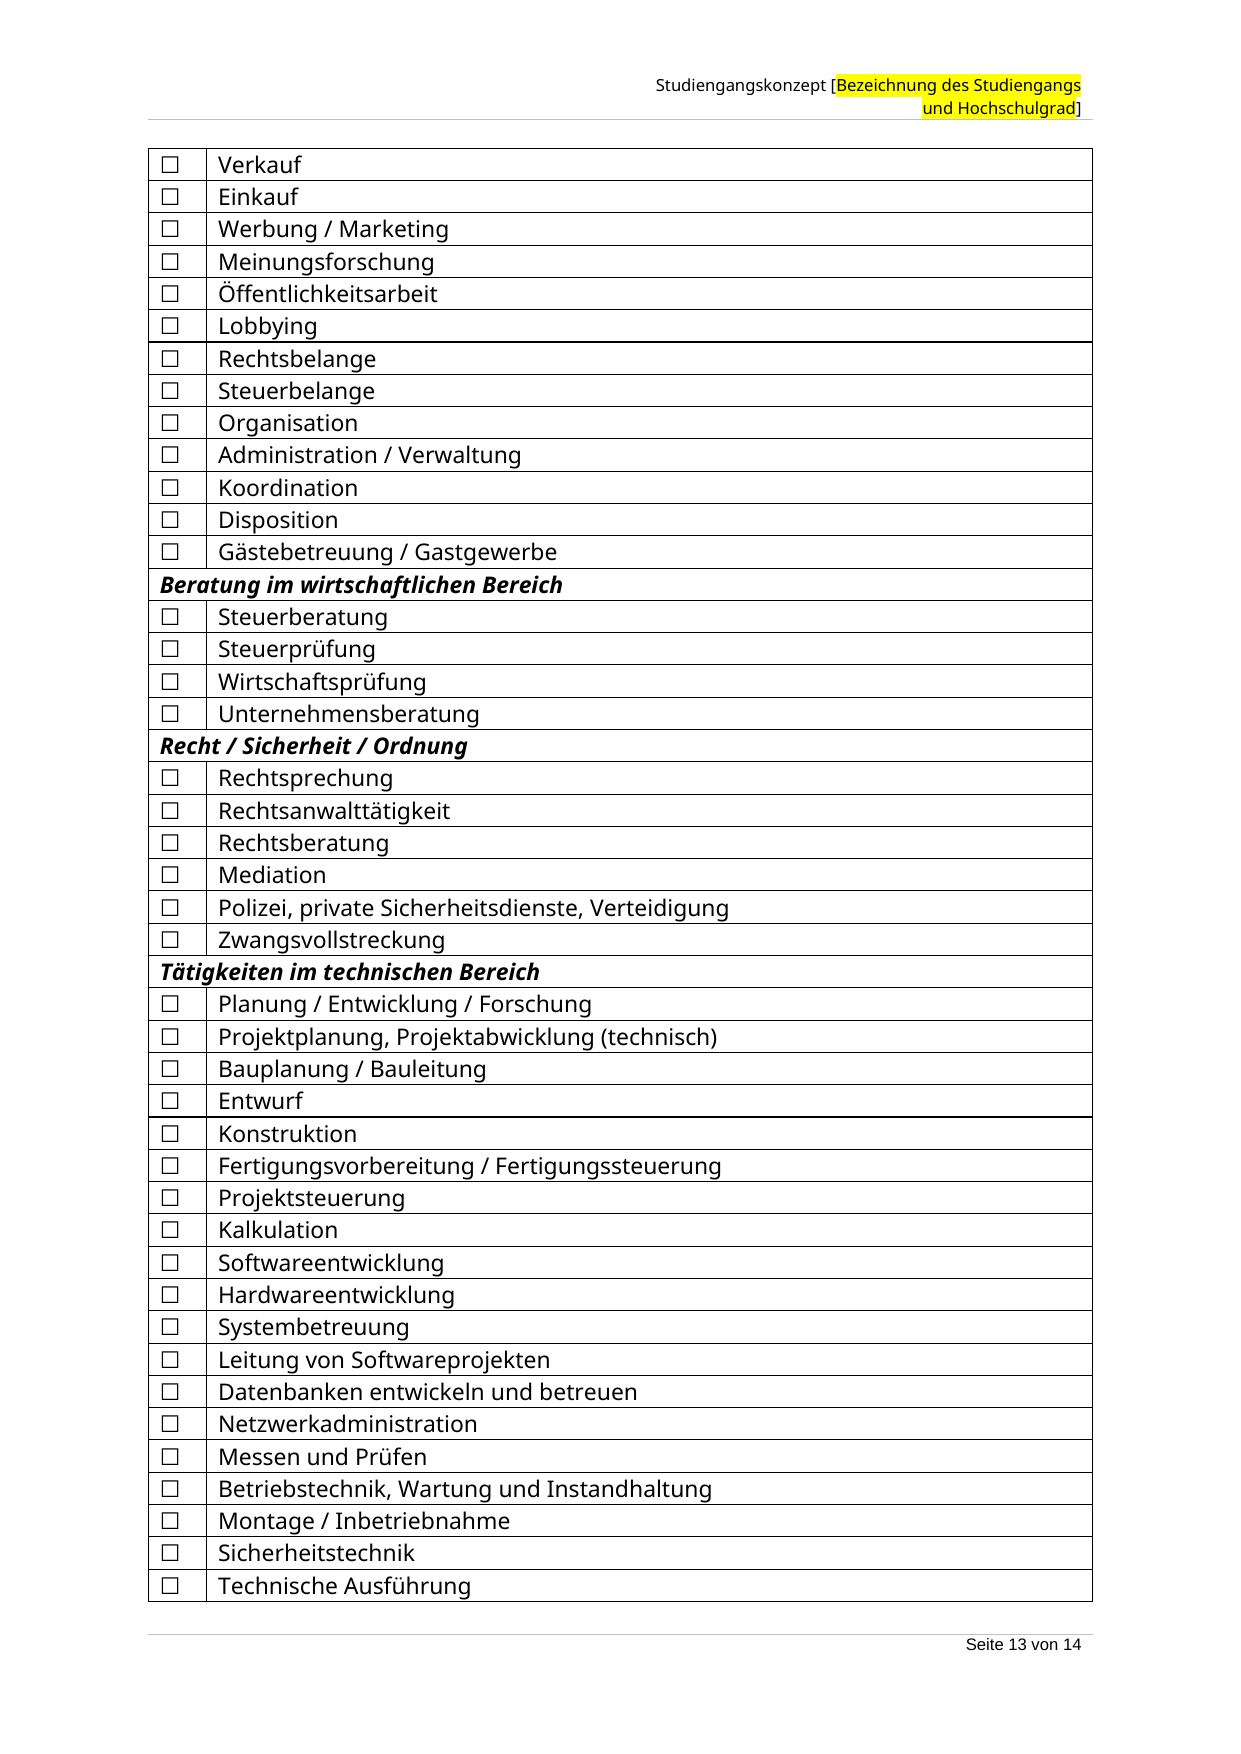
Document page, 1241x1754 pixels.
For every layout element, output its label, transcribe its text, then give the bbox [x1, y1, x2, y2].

table_cell [149, 1021, 206, 1052]
table_cell Messen und Prüfen [207, 1440, 1092, 1472]
table_cell [149, 633, 206, 664]
table_cell Rechtsberatung [207, 827, 1092, 858]
table_cell [149, 1247, 206, 1278]
table_cell Steuerbelange [207, 375, 1092, 406]
table_cell [149, 375, 206, 406]
table_cell Systembetreuung [207, 1311, 1092, 1342]
table_cell Wirtschaftsprüfung [207, 665, 1092, 697]
table_cell Lobbying [207, 310, 1092, 341]
table_cell Organisation [207, 407, 1092, 438]
table_cell Sicherheitstechnik [207, 1537, 1092, 1568]
table_cell [149, 246, 206, 277]
table_cell Mediation [207, 859, 1092, 890]
table_cell Steuerprüfung [207, 633, 1092, 664]
table_cell [149, 1279, 206, 1310]
table_cell Entwurf [207, 1085, 1092, 1116]
table_cell Rechtsanwalttätigkeit [207, 795, 1092, 826]
table_cell [149, 1344, 206, 1375]
table_cell Softwareentwicklung [207, 1247, 1092, 1278]
table_cell [149, 1570, 206, 1601]
table_cell [149, 1182, 206, 1213]
table_cell Bauplanung / Bauleitung [207, 1053, 1092, 1084]
table_cell [149, 1053, 206, 1084]
table_cell Montage / Inbetriebnahme [207, 1505, 1092, 1536]
table_cell Werbung / Marketing [207, 213, 1092, 244]
table_cell [149, 310, 206, 341]
table_cell Administration / Verwaltung [207, 439, 1092, 471]
table_cell Fertigungsvorbereitung / Fertigungssteuerung [207, 1150, 1092, 1181]
table_cell [149, 924, 206, 955]
table_cell [149, 859, 206, 890]
table_cell [149, 762, 206, 793]
table_cell [149, 1440, 206, 1472]
table_cell [149, 1473, 206, 1504]
table_cell [149, 1150, 206, 1181]
table_cell [149, 665, 206, 697]
table_cell [149, 181, 206, 212]
table_cell [149, 698, 206, 729]
table_cell [149, 213, 206, 244]
table_cell [149, 1408, 206, 1439]
table_cell [149, 1311, 206, 1342]
table_cell [149, 1085, 206, 1116]
table_cell [149, 1505, 206, 1536]
table_cell Einkauf [207, 181, 1092, 212]
table_cell Projektsteuerung [207, 1182, 1092, 1213]
table_cell [149, 1214, 206, 1246]
table_cell Tätigkeiten im technischen Bereich [149, 956, 1092, 987]
table_cell Verkauf [207, 149, 1092, 180]
table_cell Netzwerkadministration [207, 1408, 1092, 1439]
table_cell [149, 472, 206, 503]
table_cell Unternehmensberatung [207, 698, 1092, 729]
table_cell Steuerberatung [207, 601, 1092, 632]
table_cell Hardwareentwicklung [207, 1279, 1092, 1310]
table_cell Koordination [207, 472, 1092, 503]
table_cell Rechtsbelange [207, 343, 1092, 374]
table_cell Beratung im wirtschaftlichen Bereich [149, 569, 1092, 600]
table_cell Polizei, private Sicherheitsdienste, Verteidigung [207, 891, 1092, 923]
table_cell [149, 827, 206, 858]
table_cell Leitung von Softwareprojekten [207, 1344, 1092, 1375]
table_cell [149, 439, 206, 471]
table_cell [149, 988, 206, 1019]
table_cell Recht / Sicherheit / Ordnung [149, 730, 1092, 761]
table_cell [149, 891, 206, 923]
table_cell [149, 504, 206, 535]
table_cell Öffentlichkeitsarbeit [207, 278, 1092, 309]
table_cell [149, 1118, 206, 1149]
table_cell Gästebetreuung / Gastgewerbe [207, 536, 1092, 567]
table_cell [149, 795, 206, 826]
table_cell Betriebstechnik, Wartung und Instandhaltung [207, 1473, 1092, 1504]
table_cell Konstruktion [207, 1118, 1092, 1149]
table_cell Zwangsvollstreckung [207, 924, 1092, 955]
table_cell Kalkulation [207, 1214, 1092, 1246]
table_cell Meinungsforschung [207, 246, 1092, 277]
table_cell [149, 149, 206, 180]
table_cell Planung / Entwicklung / Forschung [207, 988, 1092, 1019]
table_cell [149, 407, 206, 438]
table_cell [149, 536, 206, 567]
table_cell [149, 1376, 206, 1407]
table_cell Projektplanung, Projektabwicklung (technisch) [207, 1021, 1092, 1052]
table_cell [149, 601, 206, 632]
table_cell Datenbanken entwickeln und betreuen [207, 1376, 1092, 1407]
table_cell Technische Ausführung [207, 1570, 1092, 1601]
table_cell [149, 343, 206, 374]
table_cell [149, 278, 206, 309]
table_cell Rechtsprechung [207, 762, 1092, 793]
table_cell Disposition [207, 504, 1092, 535]
table_cell [149, 1537, 206, 1568]
